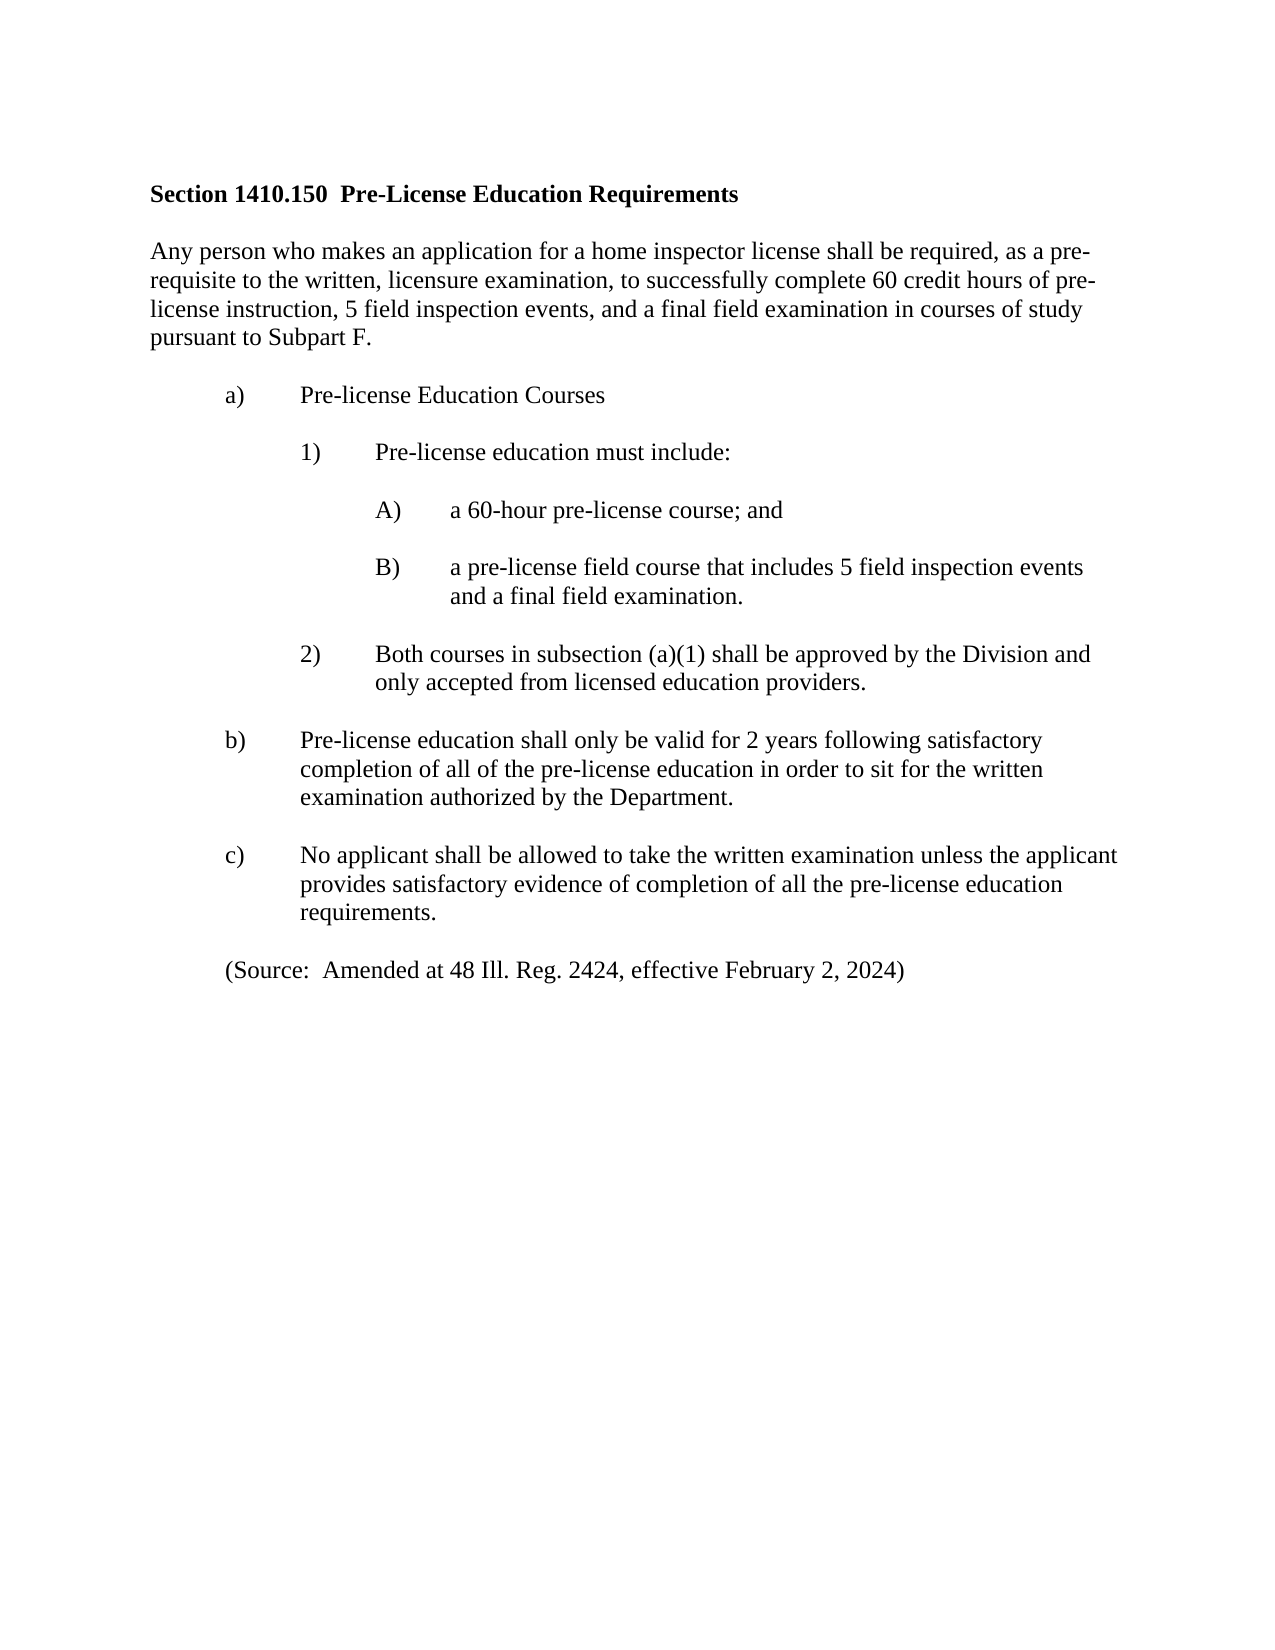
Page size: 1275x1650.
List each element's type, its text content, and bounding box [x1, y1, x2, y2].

text a) Pre-license Education Courses [225, 380, 1125, 409]
text 1) Pre-license education must include: [300, 437, 1125, 466]
text (Source: Amended at 48 Ill. Reg. 2424, effective February 2, 2024) [150, 955, 1125, 984]
text c) No applicant shall be allowed to take the written examination unless the applicant provides satisfactory evidence of completion of all the pre-license education requirements. [225, 840, 1125, 926]
text Any person who makes an application for a home inspector license shall be required, as a pre-requisite to the written, licensure examination, to successfully complete 60 credit hours of pre-license instruction, 5 field inspection events, and a final field examination in courses of study pursuant to Subpart F. [150, 236, 1125, 351]
text B) a pre-license field course that includes 5 field inspection events and a final field examination. [375, 552, 1125, 610]
text 2) Both courses in subsection (a)(1) shall be approved by the Division and only accepted from licensed education providers. [300, 639, 1125, 696]
text b) Pre-license education shall only be valid for 2 years following satisfactory completion of all of the pre-license education in order to sit for the written examination authorized by the Department. [225, 725, 1125, 811]
text A) a 60-hour pre-license course; and [375, 495, 1125, 524]
text Section 1410.150 Pre-License Education Requirements [150, 179, 1125, 207]
